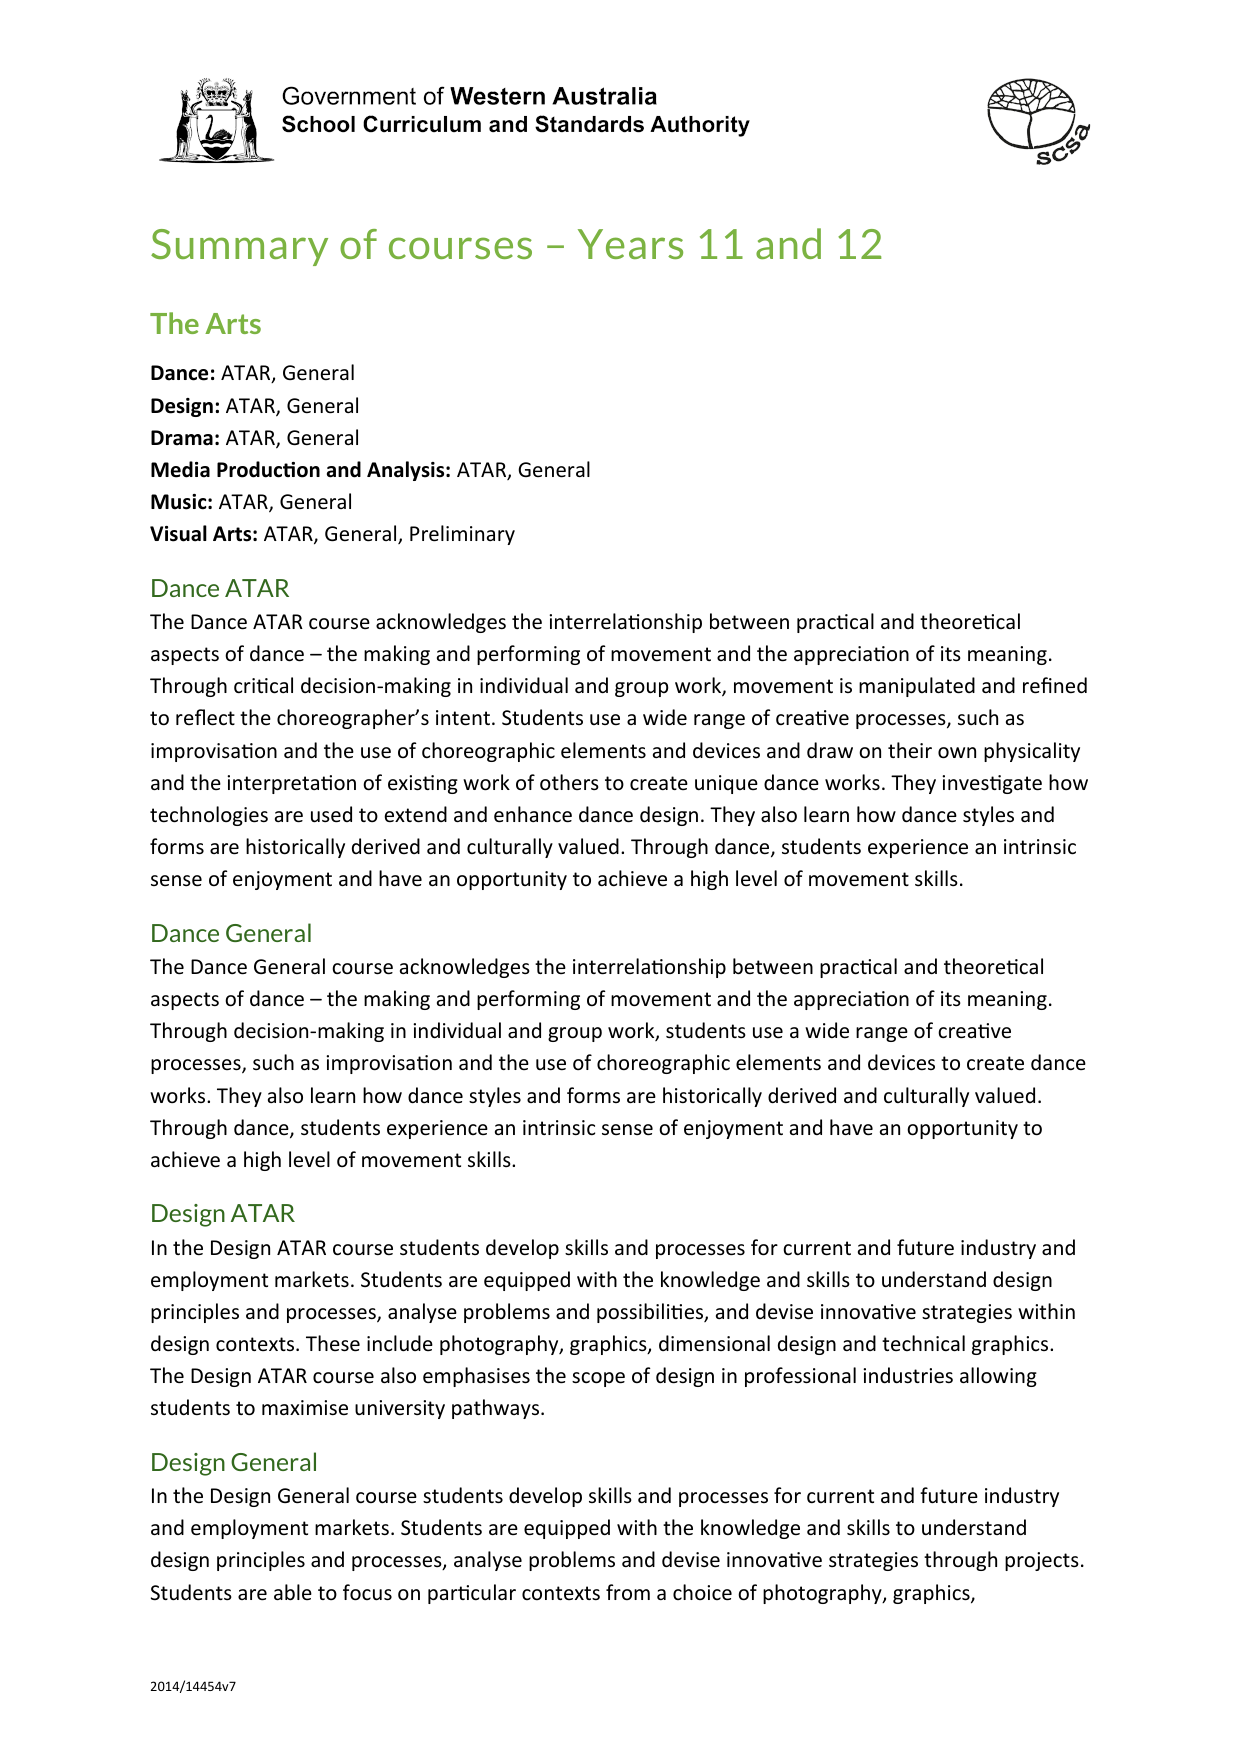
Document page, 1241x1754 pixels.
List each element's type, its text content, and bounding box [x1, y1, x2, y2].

text The Dance ATAR course acknowledges the interrelationship between practical and theoretical aspects of dance – the making and performing of movement and the appreciation of its meaning. Through critical decision-making in individual and group work, movement is manipulated and refined to reflect the choreographer’s intent. Students use a wide range of creative processes, such as improvisation and the use of choreographic elements and devices and draw on their own physicality and the interpretation of existing work of others to create unique dance works. They investigate how technologies are used to extend and enhance dance design. They also learn how dance styles and forms are historically derived and culturally valued. Through dance, students experience an intrinsic sense of enjoyment and have an opportunity to achieve a high level of movement skills. [150, 607, 1090, 892]
subtitle Summary of courses – Years 11 and 12 [150, 218, 1090, 268]
text Visual Arts: ATAR, General, Preliminary [150, 519, 1090, 547]
text Dance ATAR [150, 572, 1090, 602]
picture [150, 73, 1091, 169]
text Drama: ATAR, General [150, 423, 1090, 451]
text In the Design ATAR course students develop skills and processes for current and future industry and employment markets. Students are equipped with the knowledge and skills to understand design principles and processes, analyse problems and possibilities, and devise innovative strategies within design contexts. These include photography, graphics, dimensional design and technical graphics. The Design ATAR course also emphasises the scope of design in professional industries allowing students to maximise university pathways. [150, 1233, 1090, 1422]
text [150, 1481, 1090, 1606]
text Media Production and Analysis: ATAR, General [150, 455, 1090, 483]
text Dance General [150, 917, 1090, 947]
text The Dance General course acknowledges the interrelationship between practical and theoretical aspects of dance – the making and performing of movement and the appreciation of its meaning. Through decision-making in individual and group work, students use a wide range of creative processes, such as improvisation and the use of choreographic elements and devices to create dance works. They also learn how dance styles and forms are historically derived and culturally valued. Through dance, students experience an intrinsic sense of enjoyment and have an opportunity to achieve a high level of movement skills. [150, 952, 1090, 1173]
text Dance: ATAR, General [150, 358, 1090, 387]
text Design ATAR [150, 1198, 1090, 1228]
text Music: ATAR, General [150, 487, 1090, 515]
text Design: ATAR, General [150, 391, 1090, 419]
text The Arts [150, 306, 1090, 341]
text Design General [150, 1447, 1090, 1477]
